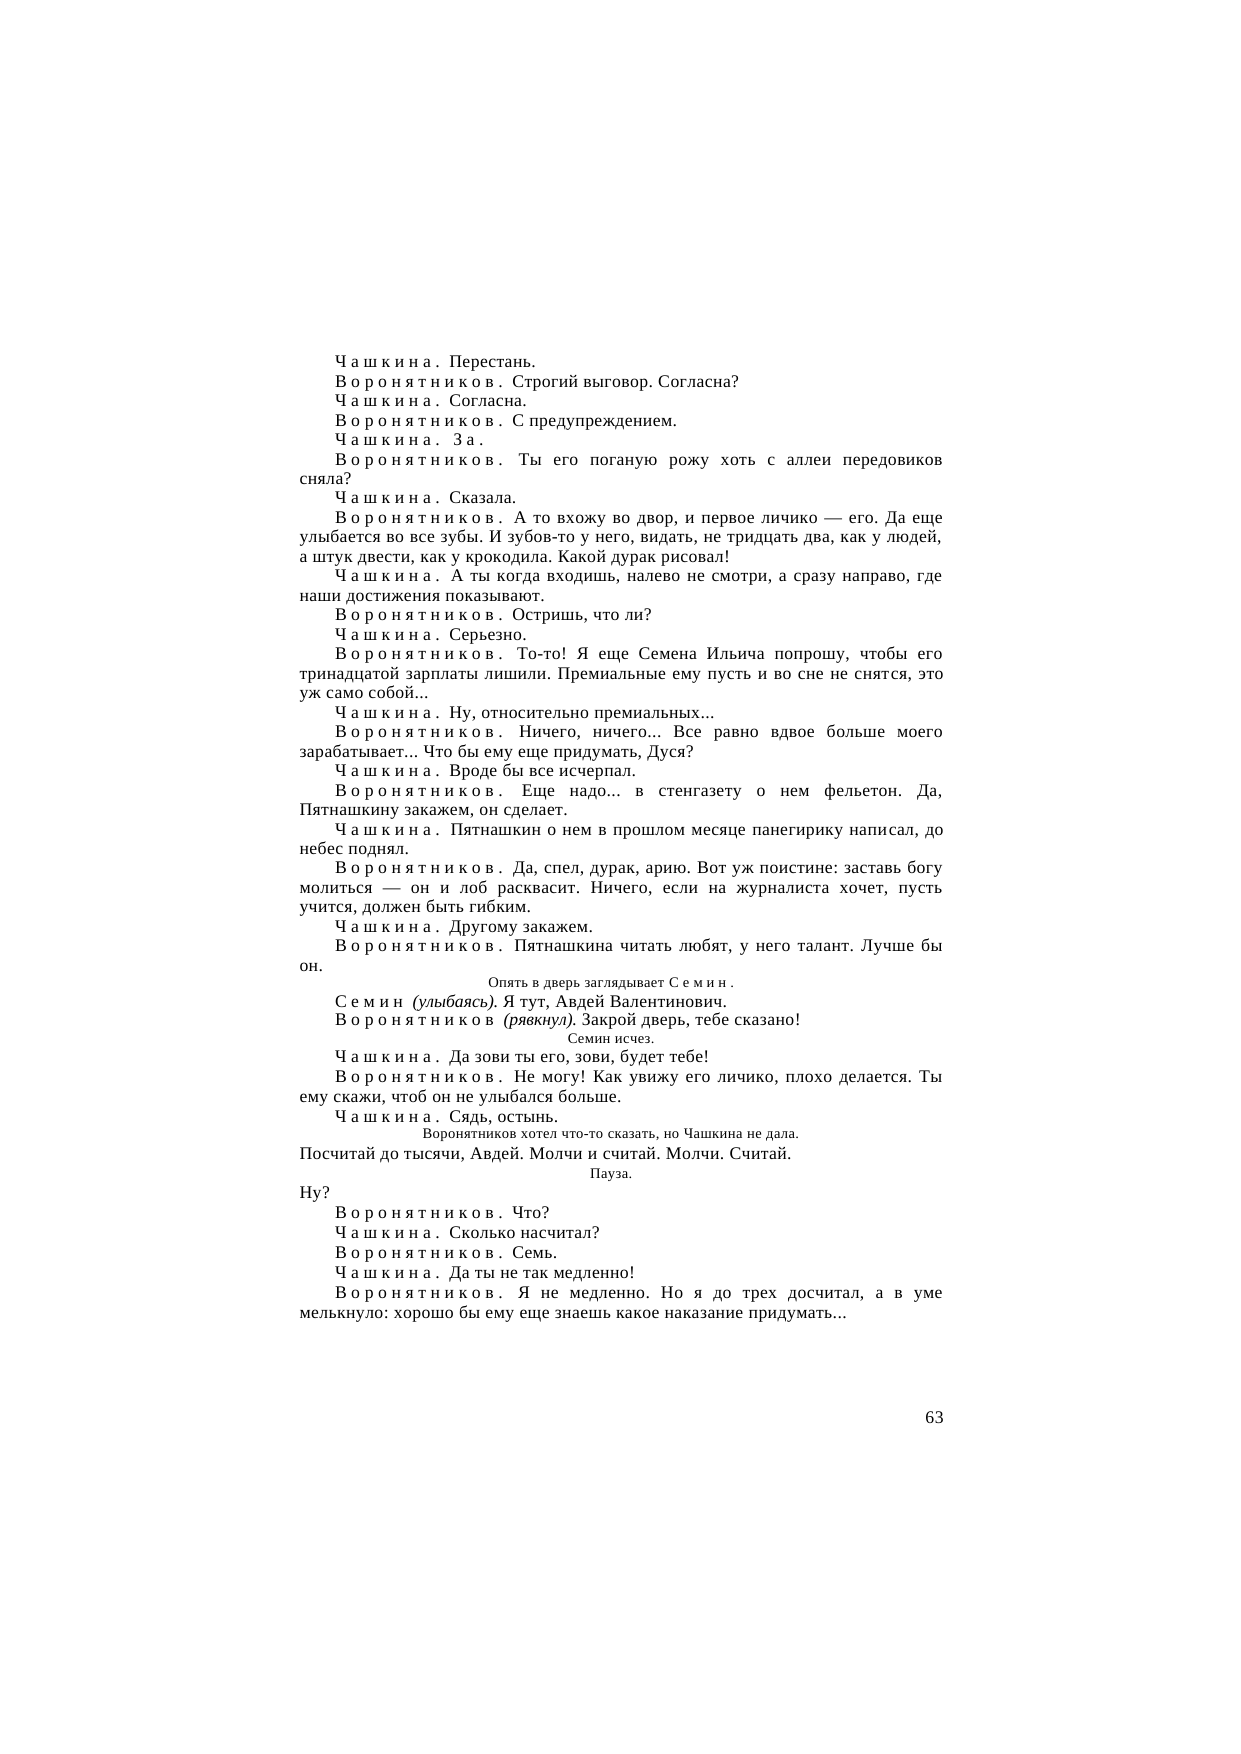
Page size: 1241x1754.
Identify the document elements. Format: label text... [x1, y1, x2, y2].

text Чашкина. Перестань. [299, 352, 946, 371]
text Посчитай до тысячи, Авдей. Молчи и считай. Молчи. Считай. [299, 1145, 946, 1163]
text Воронятников (рявкнул). Закрой дверь, тебе сказано! [299, 1011, 946, 1029]
text Воронятников. Строгий выговор. Согласна? [299, 371, 946, 391]
text Чашкина. Да ты не так медленно! [299, 1263, 946, 1283]
text Воронятников. Да, спел, дурак, арию. Вот уж поистине: заставь богу молиться — он и лоб расквасит. Ничего, если на журналиста хочет, пусть учится, должен быть гибким. [299, 858, 943, 917]
text Воронятников. Еще надо... в стенгазету о нем фельетон. Да, Пятнашкину закажем, он сделает. [299, 781, 943, 819]
text Чашкина. Согласна. [299, 391, 946, 410]
text Ну? [299, 1183, 946, 1203]
text Воронятников. То-то! Я еще Семена Ильича попрошу, чтобы его тринадцатой зарплаты лишили. Премиальные ему пусть и во сне не снятся, это уж само собой... [299, 644, 943, 703]
text Воронятников. Ничего, ничего... Все равно вдвое больше моего зарабатывает... Что бы ему еще придумать, Дуся? [299, 722, 943, 761]
text Чашкина. Да зови ты его, зови, будет тебе! [299, 1047, 946, 1067]
text Воронятников. Я не медленно. Но я до трех досчитал, а в уме мелькнуло: хорошо бы ему еще знаешь какое наказание придумать... [299, 1283, 943, 1323]
text Чашкина. Вроде бы все исчерпал. [299, 761, 946, 781]
text Чашкина. Серьезно. [299, 625, 946, 644]
text Семин (улыбаясь). Я тут, Авдей Валентинович. [299, 993, 946, 1011]
text Чашкина. Сколько насчитал? [299, 1223, 946, 1243]
text Чашкина. Ну, относительно премиальных... [299, 703, 946, 722]
text Воронятников. Ты его поганую рожу хоть с аллеи передовиков сняла? [299, 449, 943, 488]
text Чашкина. Сказала. [299, 488, 946, 508]
text Воронятников хотел что-то сказать, но Чашкина не дала. [297, 1127, 925, 1142]
text Воронятников. Семь. [299, 1243, 946, 1263]
text Чашкина. А ты когда входишь, налево не смотри, а сразу направо, где наши достижения показывают. [299, 566, 943, 605]
text Чашкина. Другому закажем. [299, 917, 946, 936]
text Опять в дверь заглядывает Семин. [297, 975, 925, 990]
text Воронятников. Что? [299, 1203, 946, 1223]
text Семин исчез. [297, 1031, 925, 1046]
text Чашкина. Сядь, остынь. [299, 1107, 946, 1127]
text Воронятников. А то вхожу во двор, и первое личико — его. Да еще улыбается во все зубы. И зубов-то у него, видать, не тридцать два, как у людей, а штук двести, как у крокодила. Какой дурак рисовал! [299, 508, 943, 566]
text Пауза. [297, 1163, 925, 1183]
text Чашкина. Пятнашкин о нем в прошлом месяце панегирику написал, до небес поднял. [299, 819, 943, 858]
text Воронятников. Остришь, что ли? [299, 605, 946, 625]
text Воронятников. С предупреждением. [299, 410, 946, 430]
text 63 [925, 1410, 943, 1427]
text Воронятников. Пятнашкина читать любят, у него талант. Лучше бы он. [299, 936, 943, 975]
text Воронятников. Не могу! Как увижу его личико, плохо делается. Ты ему скажи, чтоб он не улыбался больше. [299, 1067, 943, 1107]
text Чашкина. За. [299, 430, 946, 449]
